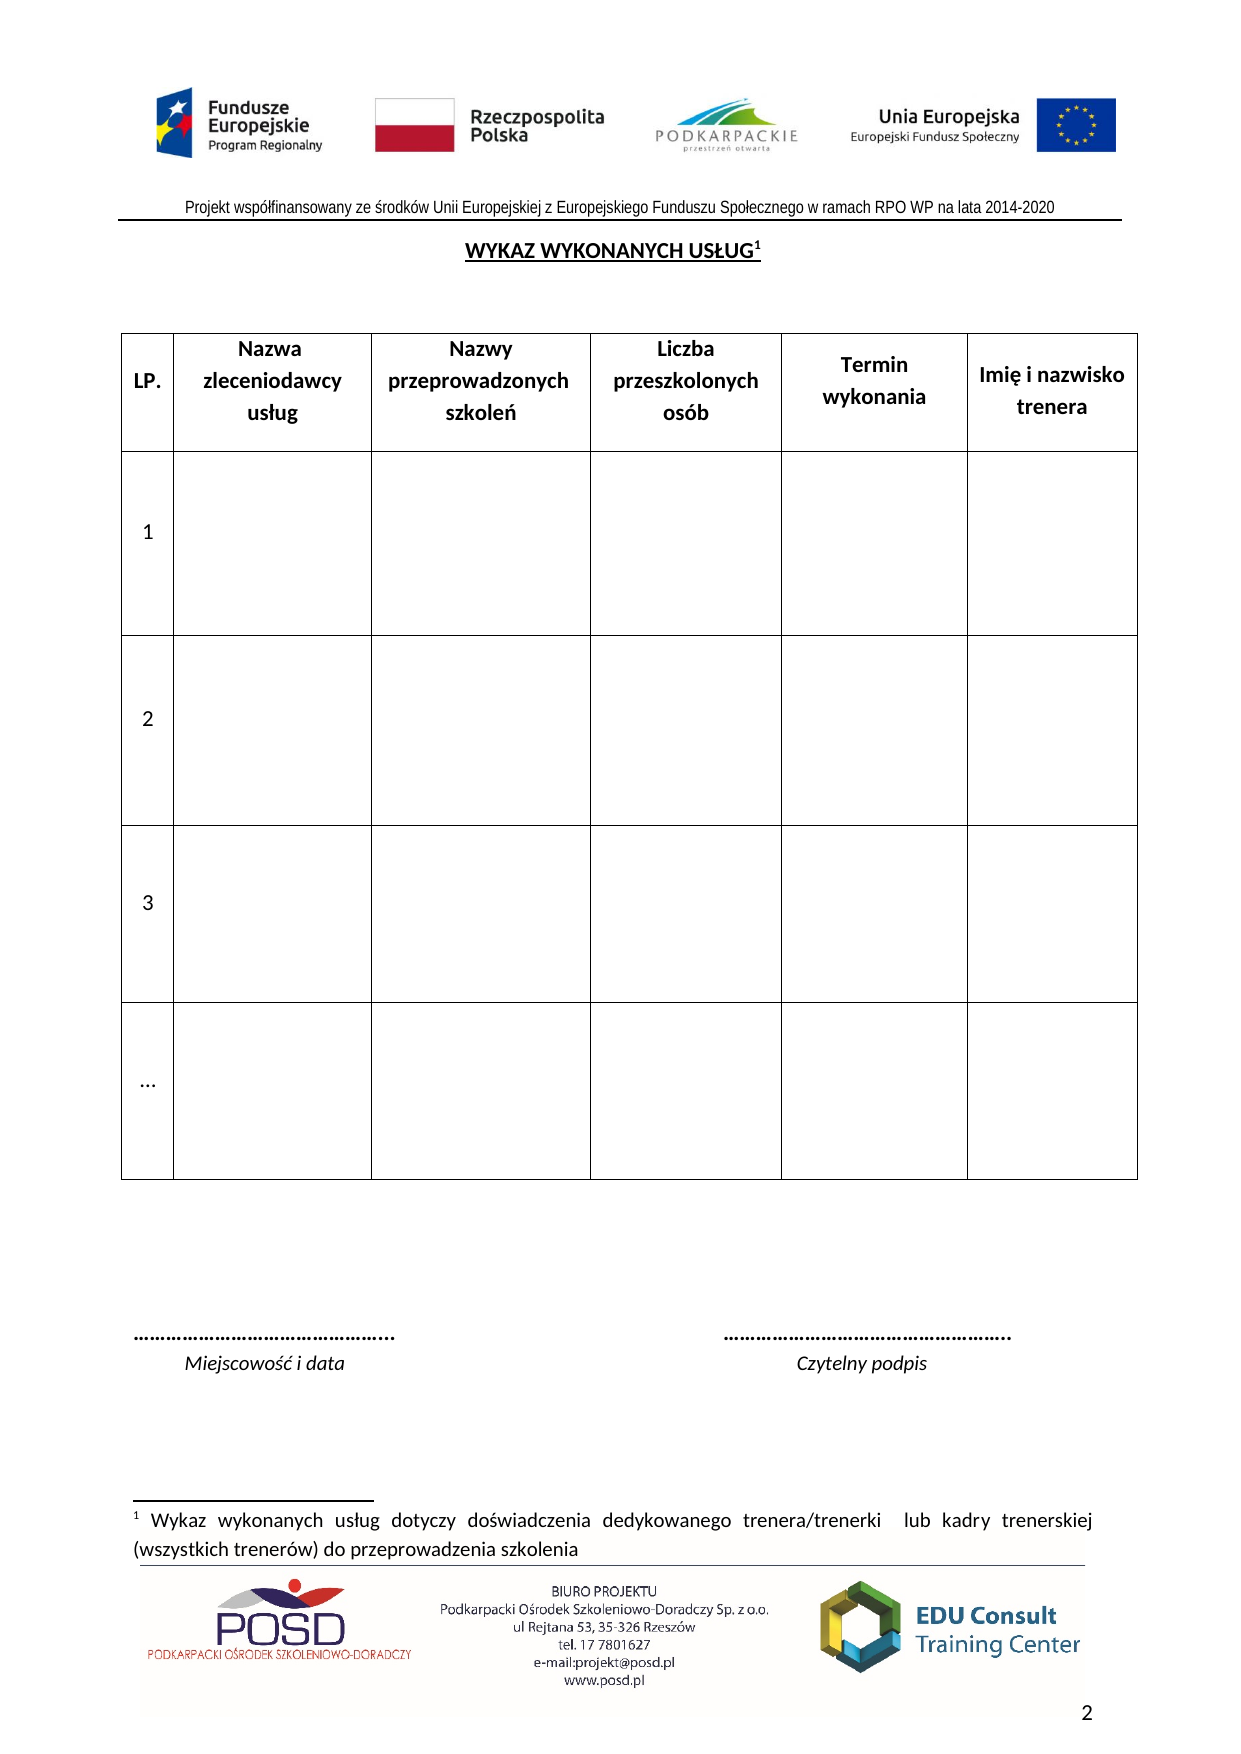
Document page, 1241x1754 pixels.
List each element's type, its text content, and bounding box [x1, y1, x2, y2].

table_cell [968, 636, 1137, 825]
table_cell [782, 826, 967, 1002]
picture [140, 1527, 1086, 1717]
table_cell [782, 636, 967, 825]
text WYKAZ WYKONANYCH USŁUG [133, 236, 1092, 264]
table_cell [782, 452, 967, 635]
table_header LP. [122, 334, 173, 451]
table_cell 1 [122, 452, 173, 635]
table_cell [372, 826, 590, 1002]
table_cell [174, 1003, 371, 1179]
table_cell 3 [122, 826, 173, 1002]
table_cell [968, 1003, 1137, 1179]
table_cell [591, 452, 781, 635]
table_cell [591, 1003, 781, 1179]
table_header Termin wykonania [782, 334, 967, 451]
table_header Imię i nazwisko trenera [968, 334, 1137, 451]
table_cell [372, 452, 590, 635]
title ………………………………………... …………………………………………….. [133, 1318, 1092, 1346]
table_header Nazwa zleceniodawcy usług [174, 334, 371, 451]
table_cell [174, 826, 371, 1002]
table_cell [174, 636, 371, 825]
table_cell 2 [122, 636, 173, 825]
table_cell [591, 826, 781, 1002]
table_cell [372, 636, 590, 825]
table_cell [174, 452, 371, 635]
table_cell [968, 452, 1137, 635]
table_cell [591, 636, 781, 825]
picture [156, 87, 1116, 158]
table_cell [372, 1003, 590, 1179]
title Miejscowość i data Czytelny podpis [133, 1350, 1092, 1375]
table_header Nazwy przeprowadzonych szkoleń [372, 334, 590, 451]
table_header Liczba przeszkolonych osób [591, 334, 781, 451]
table_cell … [122, 1003, 173, 1179]
table_cell [968, 826, 1137, 1002]
table_cell [782, 1003, 967, 1179]
